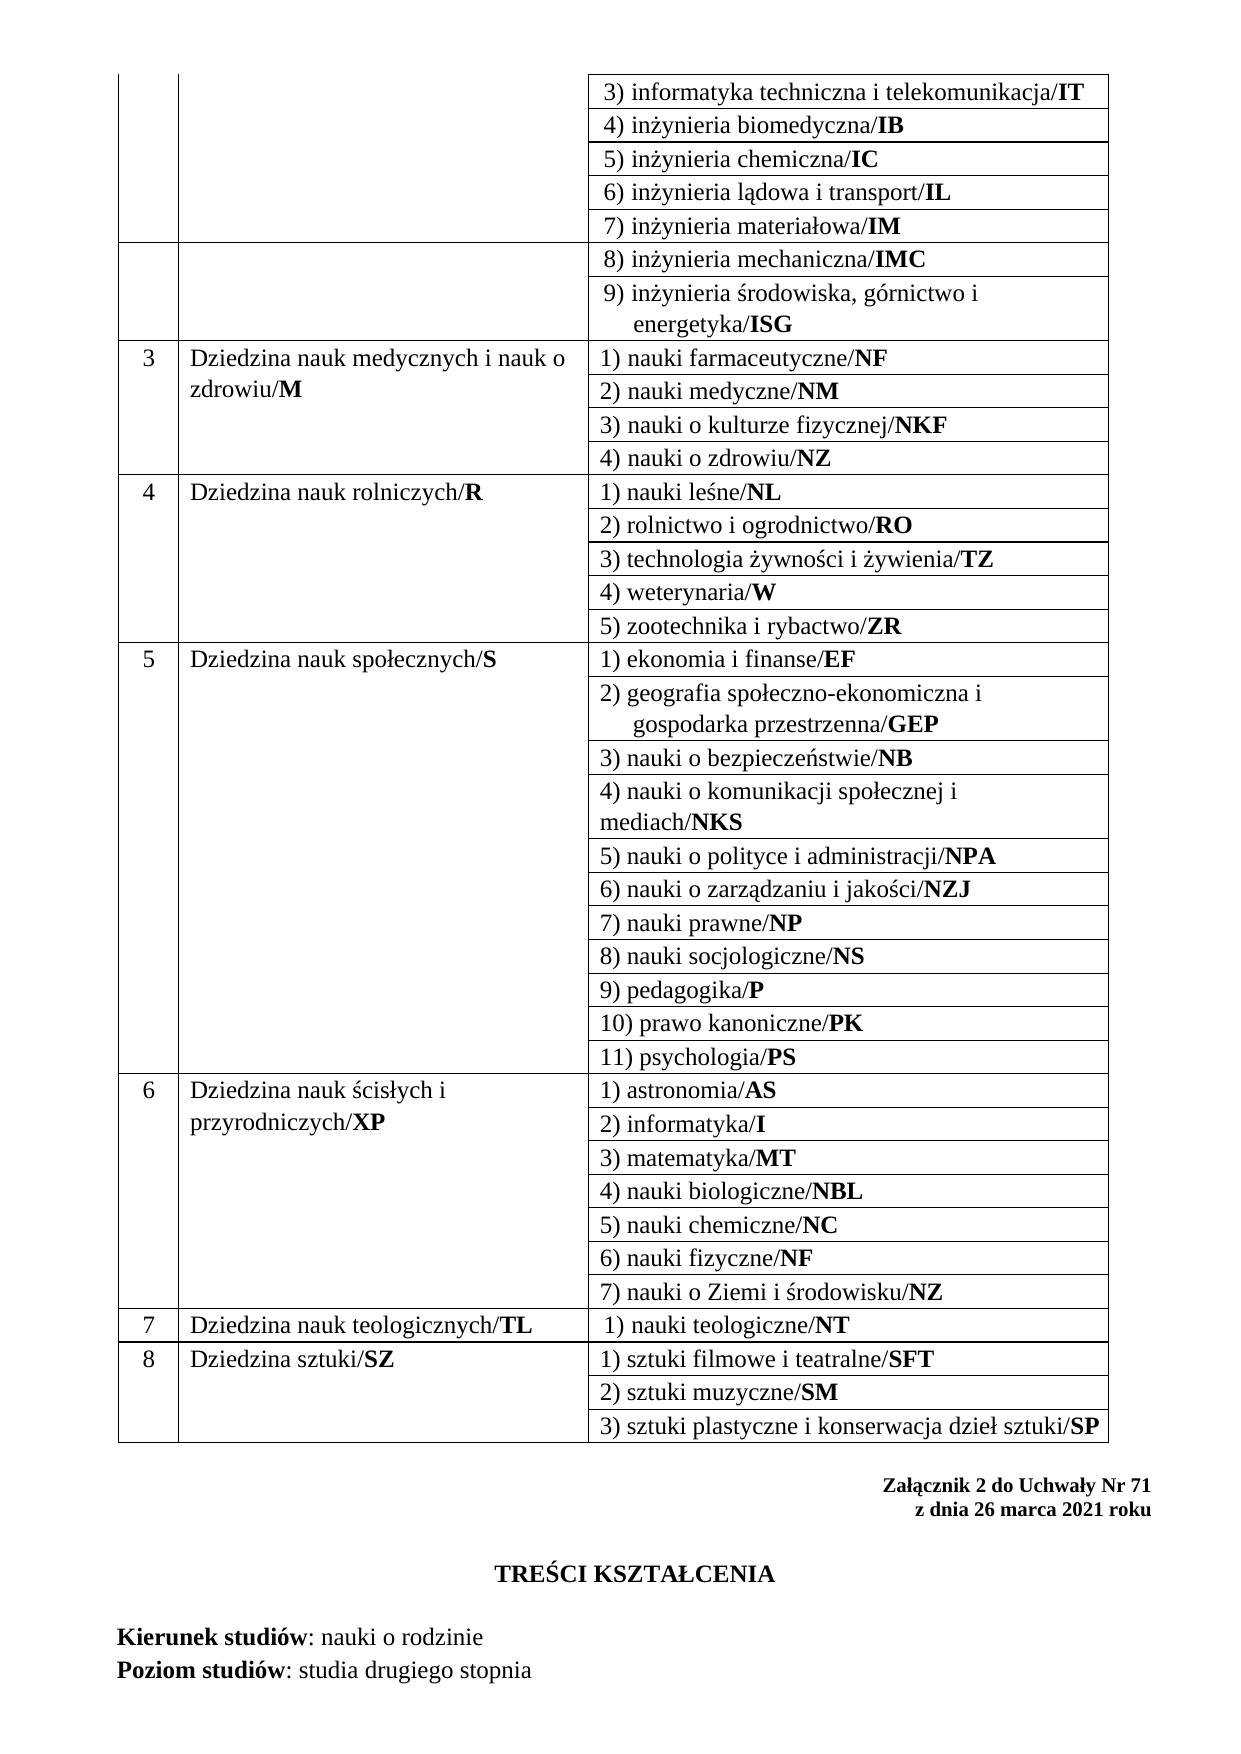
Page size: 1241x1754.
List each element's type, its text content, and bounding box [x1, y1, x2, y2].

table_cell 4) weterynaria/W [589, 576, 1108, 608]
table_cell 2) nauki medyczne/NM [589, 375, 1108, 407]
table_cell 4) nauki biologiczne/NBL [589, 1175, 1108, 1207]
table_cell 5 [119, 643, 178, 1073]
table_cell 10) prawo kanoniczne/PK [589, 1007, 1108, 1039]
table_cell 5) zootechnika i rybactwo/ZR [589, 610, 1108, 642]
table_cell 8 [119, 1343, 178, 1442]
table_cell Dziedzina sztuki/SZ [179, 1343, 588, 1442]
table_cell 3) nauki o bezpieczeństwie/NB [589, 741, 1108, 774]
table_cell 11) psychologia/PS [589, 1041, 1108, 1073]
table_cell 5) inżynieria chemiczna/IC [589, 143, 1108, 175]
table_cell 1) nauki farmaceutyczne/NF [589, 341, 1108, 374]
text Załącznik 2 do Uchwały Nr 71 z dnia 26 marca 2021 roku [882, 1474, 1152, 1521]
table_cell 7) nauki prawne/NP [589, 906, 1108, 939]
table_cell 3) technologia żywności i żywienia/TZ [589, 543, 1108, 575]
table_cell 9) pedagogika/P [589, 974, 1108, 1006]
table_cell Dziedzina nauk ścisłych i przyrodniczych/XP [179, 1074, 588, 1308]
table_cell 6 [119, 1074, 178, 1308]
table_cell 3 [119, 341, 178, 474]
table_cell 3) matematyka/MT [589, 1141, 1108, 1174]
text Poziom studiów: studia drugiego stopnia [117, 1655, 1152, 1683]
table_cell 6) inżynieria lądowa i transport/IL [589, 176, 1108, 208]
table_cell 2) geografia społeczno-ekonomiczna i gospodarka przestrzenna/GEP [589, 677, 1108, 740]
table_cell 7) nauki o Ziemi i środowisku/NZ [589, 1275, 1108, 1308]
text Kierunek studiów: nauki o rodzinie [117, 1622, 1152, 1650]
table_cell 5) nauki chemiczne/NC [589, 1208, 1108, 1241]
table_cell Dziedzina nauk rolniczych/R [179, 475, 588, 642]
table_cell 4 [119, 475, 178, 642]
table_cell 6) nauki fizyczne/NF [589, 1242, 1108, 1274]
table_cell 4) nauki o zdrowiu/NZ [589, 442, 1108, 474]
table_cell Dziedzina nauk medycznych i nauk o zdrowiu/M [179, 341, 588, 474]
table_cell 5) nauki o polityce i administracji/NPA [589, 839, 1108, 872]
table_cell [119, 243, 178, 340]
text TREŚCI KSZTAŁCENIA [217, 1559, 1052, 1588]
table_cell 1) ekonomia i finanse/EF [589, 643, 1108, 676]
table_cell Dziedzina nauk społecznych/S [179, 643, 588, 1073]
table_cell 9) inżynieria środowiska, górnictwo i energetyka/ISG [589, 277, 1108, 340]
table_cell 3) informatyka techniczna i telekomunikacja/IT [589, 75, 1108, 108]
table_cell 4) inżynieria biomedyczna/IB [589, 109, 1108, 141]
table_cell 3) nauki o kulturze fizycznej/NKF [589, 408, 1108, 441]
table_cell 7) inżynieria materiałowa/IM [589, 210, 1108, 242]
table_cell 6) nauki o zarządzaniu i jakości/NZJ [589, 873, 1108, 905]
table_cell [179, 243, 588, 340]
table_cell 1) nauki teologiczne/NT [589, 1309, 1108, 1341]
table_cell 3) sztuki plastyczne i konserwacja dzieł sztuki/SP [589, 1410, 1108, 1442]
table_cell 1) sztuki filmowe i teatralne/SFT [589, 1343, 1108, 1375]
table_cell Dziedzina nauk teologicznych/TL [179, 1309, 588, 1341]
table_cell 7 [119, 1309, 178, 1341]
table_cell 8) inżynieria mechaniczna/IMC [589, 243, 1108, 276]
table_cell 1) nauki leśne/NL [589, 475, 1108, 508]
table_cell 4) nauki o komunikacji społecznej i mediach/NKS [589, 775, 1108, 838]
table_cell 8) nauki socjologiczne/NS [589, 940, 1108, 972]
table_cell 2) sztuki muzyczne/SM [589, 1376, 1108, 1408]
table_cell 1) astronomia/AS [589, 1074, 1108, 1107]
table_cell 2) informatyka/I [589, 1108, 1108, 1140]
table_cell 2) rolnictwo i ogrodnictwo/RO [589, 509, 1108, 541]
